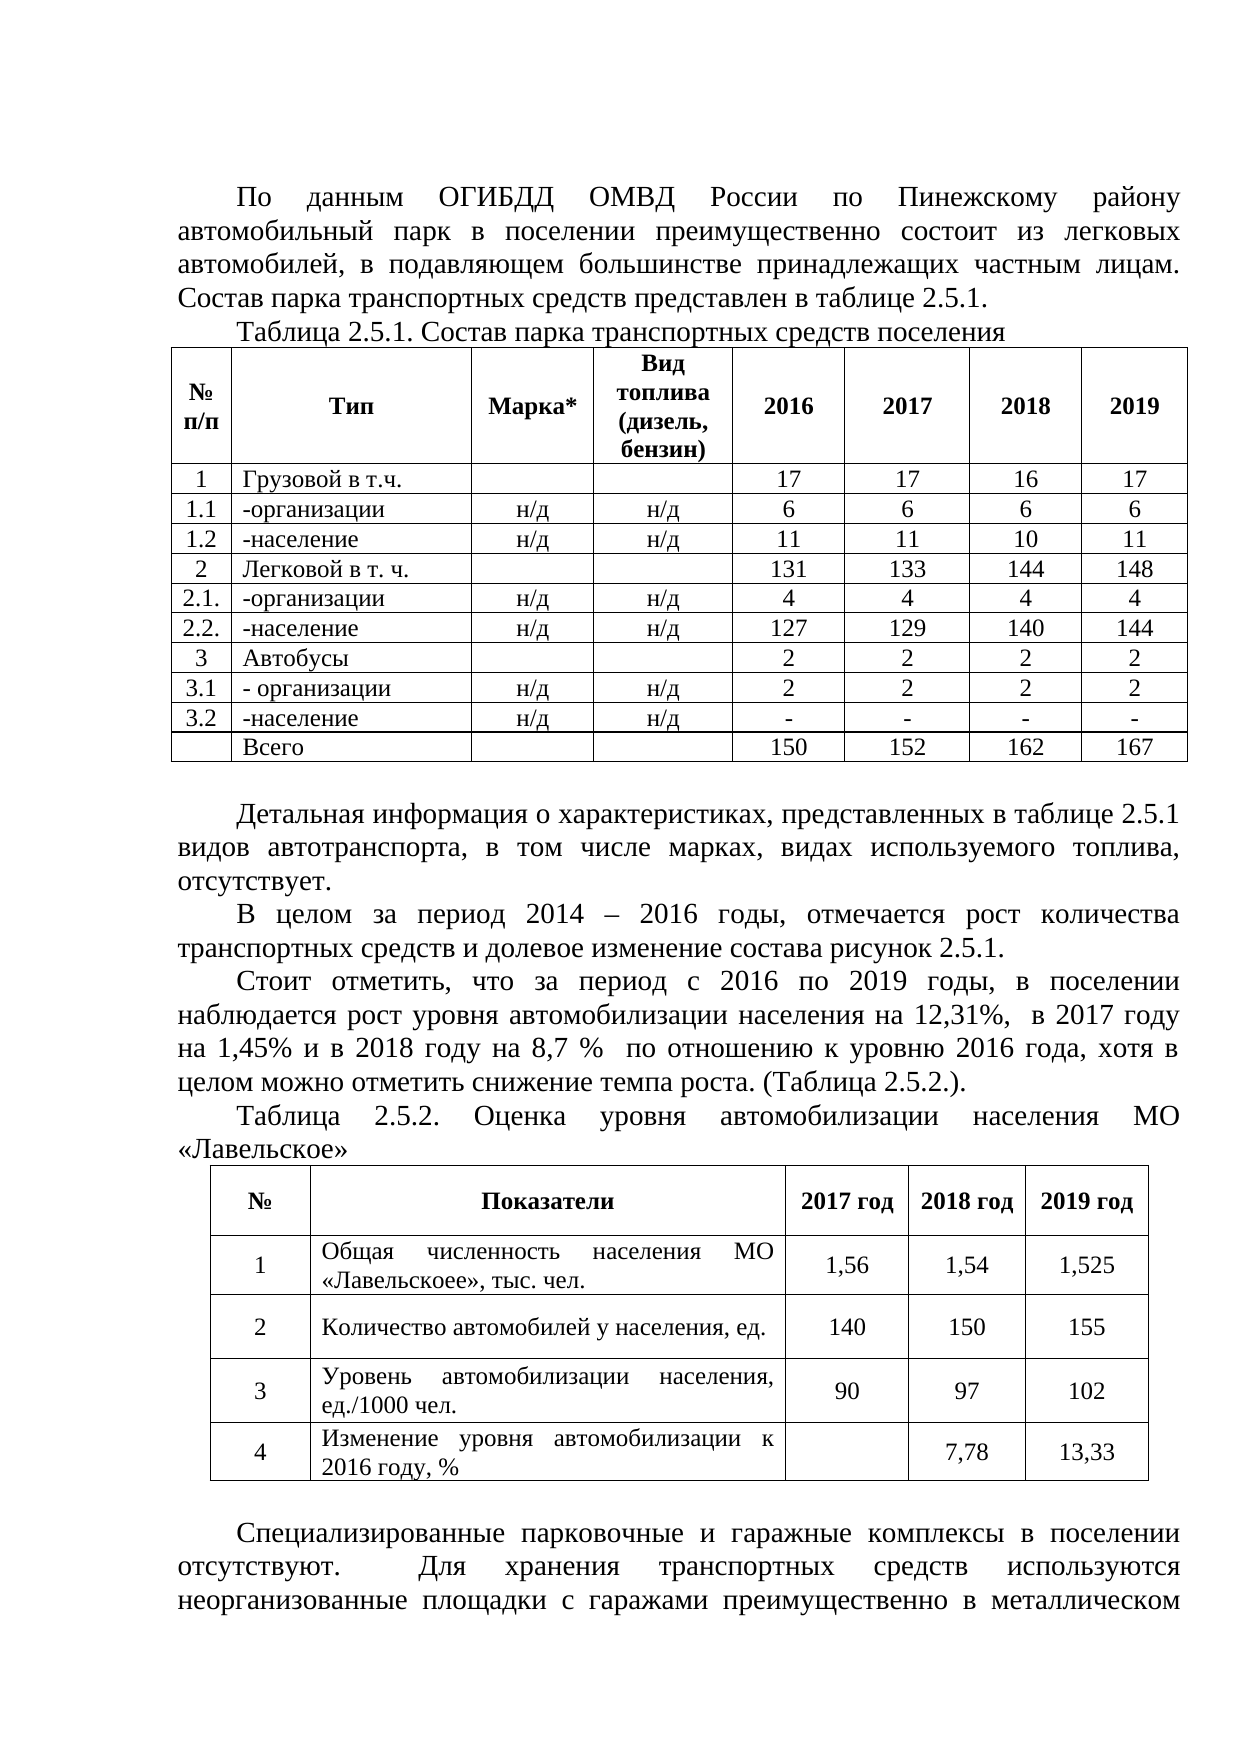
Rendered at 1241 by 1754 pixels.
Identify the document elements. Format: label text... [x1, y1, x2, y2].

table_cell Автобусы [232, 643, 471, 672]
table_cell 7,78 [909, 1423, 1025, 1480]
table_cell н/д [594, 613, 732, 642]
table_cell 6 [970, 494, 1081, 523]
table_cell 162 [970, 733, 1081, 761]
table_cell н/д [594, 584, 732, 612]
table_cell 11 [845, 524, 969, 553]
table_cell 4 [733, 584, 844, 612]
table_header Вид топлива (дизель, бензин) [594, 348, 732, 463]
table_cell 16 [970, 464, 1081, 493]
table_cell - организации [232, 673, 471, 702]
table_cell -организации [232, 584, 471, 612]
table_header 2017 год [786, 1166, 908, 1235]
table_cell Уровень автомобилизации населения, ед./1000 чел. [311, 1359, 785, 1422]
table_cell [472, 554, 593, 582]
table_cell н/д [472, 584, 593, 612]
table_cell 3 [172, 643, 231, 672]
table_cell 90 [786, 1359, 908, 1422]
table_cell - [845, 703, 969, 731]
table_cell 3.2 [172, 703, 231, 731]
table_cell 148 [1082, 554, 1187, 582]
table_cell -организации [232, 494, 471, 523]
table_cell 2 [1082, 673, 1187, 702]
table_cell -население [232, 524, 471, 553]
table_header 2017 [845, 348, 969, 463]
text Таблица 2.5.2. Оценка уровня автомобилизации населения МО «Лавельское» [177, 1098, 1181, 1165]
table_header 2019 год [1026, 1166, 1148, 1235]
table_header 2016 [733, 348, 844, 463]
table_cell 4 [970, 584, 1081, 612]
table_cell 2 [172, 554, 231, 582]
table_header № [211, 1166, 310, 1235]
table_cell 167 [1082, 733, 1187, 761]
table_cell 6 [1082, 494, 1187, 523]
text В целом за период 2014 – 2016 годы, отмечается рост количества транспортных средств и долевое изменение состава рисунок 2.5.1. [177, 896, 1181, 963]
table_cell 1 [172, 464, 231, 493]
table_cell 6 [845, 494, 969, 523]
table_cell 131 [733, 554, 844, 582]
table_cell н/д [594, 524, 732, 553]
table_cell 11 [1082, 524, 1187, 553]
table_cell 2 [733, 643, 844, 672]
table_header Марка* [472, 348, 593, 463]
table_cell 155 [1026, 1295, 1148, 1358]
table_cell 2 [845, 643, 969, 672]
table_cell 2 [211, 1295, 310, 1358]
table_cell Легковой в т. ч. [232, 554, 471, 582]
table_cell 144 [1082, 613, 1187, 642]
table_cell 1.2 [172, 524, 231, 553]
table_cell 13,33 [1026, 1423, 1148, 1480]
table_cell 2.1. [172, 584, 231, 612]
table_cell 2 [970, 643, 1081, 672]
table_header № п/п [172, 348, 231, 463]
table_cell Количество автомобилей у населения, ед. [311, 1295, 785, 1358]
table_cell [786, 1423, 908, 1480]
table_cell 1.1 [172, 494, 231, 523]
table_cell 10 [970, 524, 1081, 553]
text По данным ОГИБДД ОМВД России по Пинежскому району автомобильный парк в поселении преимущественно состоит из легковых автомобилей, в подавляющем большинстве принадлежащих частным лицам. Состав парка транспортных средств представлен в таблице 2.5.1. [177, 179, 1181, 314]
table_header 2018 год [909, 1166, 1025, 1235]
table_cell 4 [1082, 584, 1187, 612]
table_cell н/д [594, 494, 732, 523]
table_cell 150 [733, 733, 844, 761]
table_cell н/д [472, 673, 593, 702]
table_cell [594, 464, 732, 493]
table_cell 1,54 [909, 1236, 1025, 1294]
table_cell 1,525 [1026, 1236, 1148, 1294]
table_cell [594, 554, 732, 582]
table_header 2018 [970, 348, 1081, 463]
table_cell -население [232, 703, 471, 731]
table_cell 2.2. [172, 613, 231, 642]
table_cell н/д [472, 613, 593, 642]
table_header Показатели [311, 1166, 785, 1235]
table_cell Общая численность населения МО «Лавельскоее», тыс. чел. [311, 1236, 785, 1294]
text Детальная информация о характеристиках, представленных в таблице 2.5.1 видов автотранспорта, в том числе марках, видах используемого топлива, отсутствует. [177, 796, 1181, 896]
table_cell 1,56 [786, 1236, 908, 1294]
table_cell [594, 733, 732, 761]
table_cell 127 [733, 613, 844, 642]
table_cell 17 [733, 464, 844, 493]
table_cell 3.1 [172, 673, 231, 702]
table_cell 2 [845, 673, 969, 702]
table_cell 3 [211, 1359, 310, 1422]
table_cell н/д [472, 524, 593, 553]
table_cell Изменение уровня автомобилизации к 2016 году, % [311, 1423, 785, 1480]
table_cell 133 [845, 554, 969, 582]
table_cell Всего [232, 733, 471, 761]
table_cell 152 [845, 733, 969, 761]
table_cell 150 [909, 1295, 1025, 1358]
table_header 2019 [1082, 348, 1187, 463]
text Стоит отметить, что за период с 2016 по 2019 годы, в поселении наблюдается рост уровня автомобилизации населения на 12,31%, в 2017 году на 1,45% и в 2018 году на 8,7 % по отношению к уровню 2016 года, хотя в целом можно отметить снижение темпа роста. (Таблица 2.5.2.). [177, 963, 1181, 1098]
table_cell - [733, 703, 844, 731]
table_cell н/д [594, 703, 732, 731]
table_cell 11 [733, 524, 844, 553]
table_cell 140 [786, 1295, 908, 1358]
table_cell 144 [970, 554, 1081, 582]
table_header Тип [232, 348, 471, 463]
table_cell н/д [472, 703, 593, 731]
table_cell - [1082, 703, 1187, 731]
table_cell [472, 733, 593, 761]
table_cell н/д [594, 673, 732, 702]
table_cell 129 [845, 613, 969, 642]
table_cell 2 [970, 673, 1081, 702]
table_cell [472, 643, 593, 672]
table_cell 17 [845, 464, 969, 493]
table_cell 6 [733, 494, 844, 523]
table_cell 4 [845, 584, 969, 612]
table_cell Грузовой в т.ч. [232, 464, 471, 493]
table_cell 2 [1082, 643, 1187, 672]
table_cell [472, 464, 593, 493]
table_cell - [970, 703, 1081, 731]
text Таблица 2.5.1. Состав парка транспортных средств поселения [177, 314, 1181, 347]
table_cell 140 [970, 613, 1081, 642]
table_cell н/д [472, 494, 593, 523]
table_cell 1 [211, 1236, 310, 1294]
table_cell 2 [733, 673, 844, 702]
table_cell 97 [909, 1359, 1025, 1422]
table_cell 17 [1082, 464, 1187, 493]
table_cell 4 [211, 1423, 310, 1480]
table_cell 102 [1026, 1359, 1148, 1422]
table_cell [172, 733, 231, 761]
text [177, 1515, 1181, 1616]
table_cell -население [232, 613, 471, 642]
table_cell [594, 643, 732, 672]
